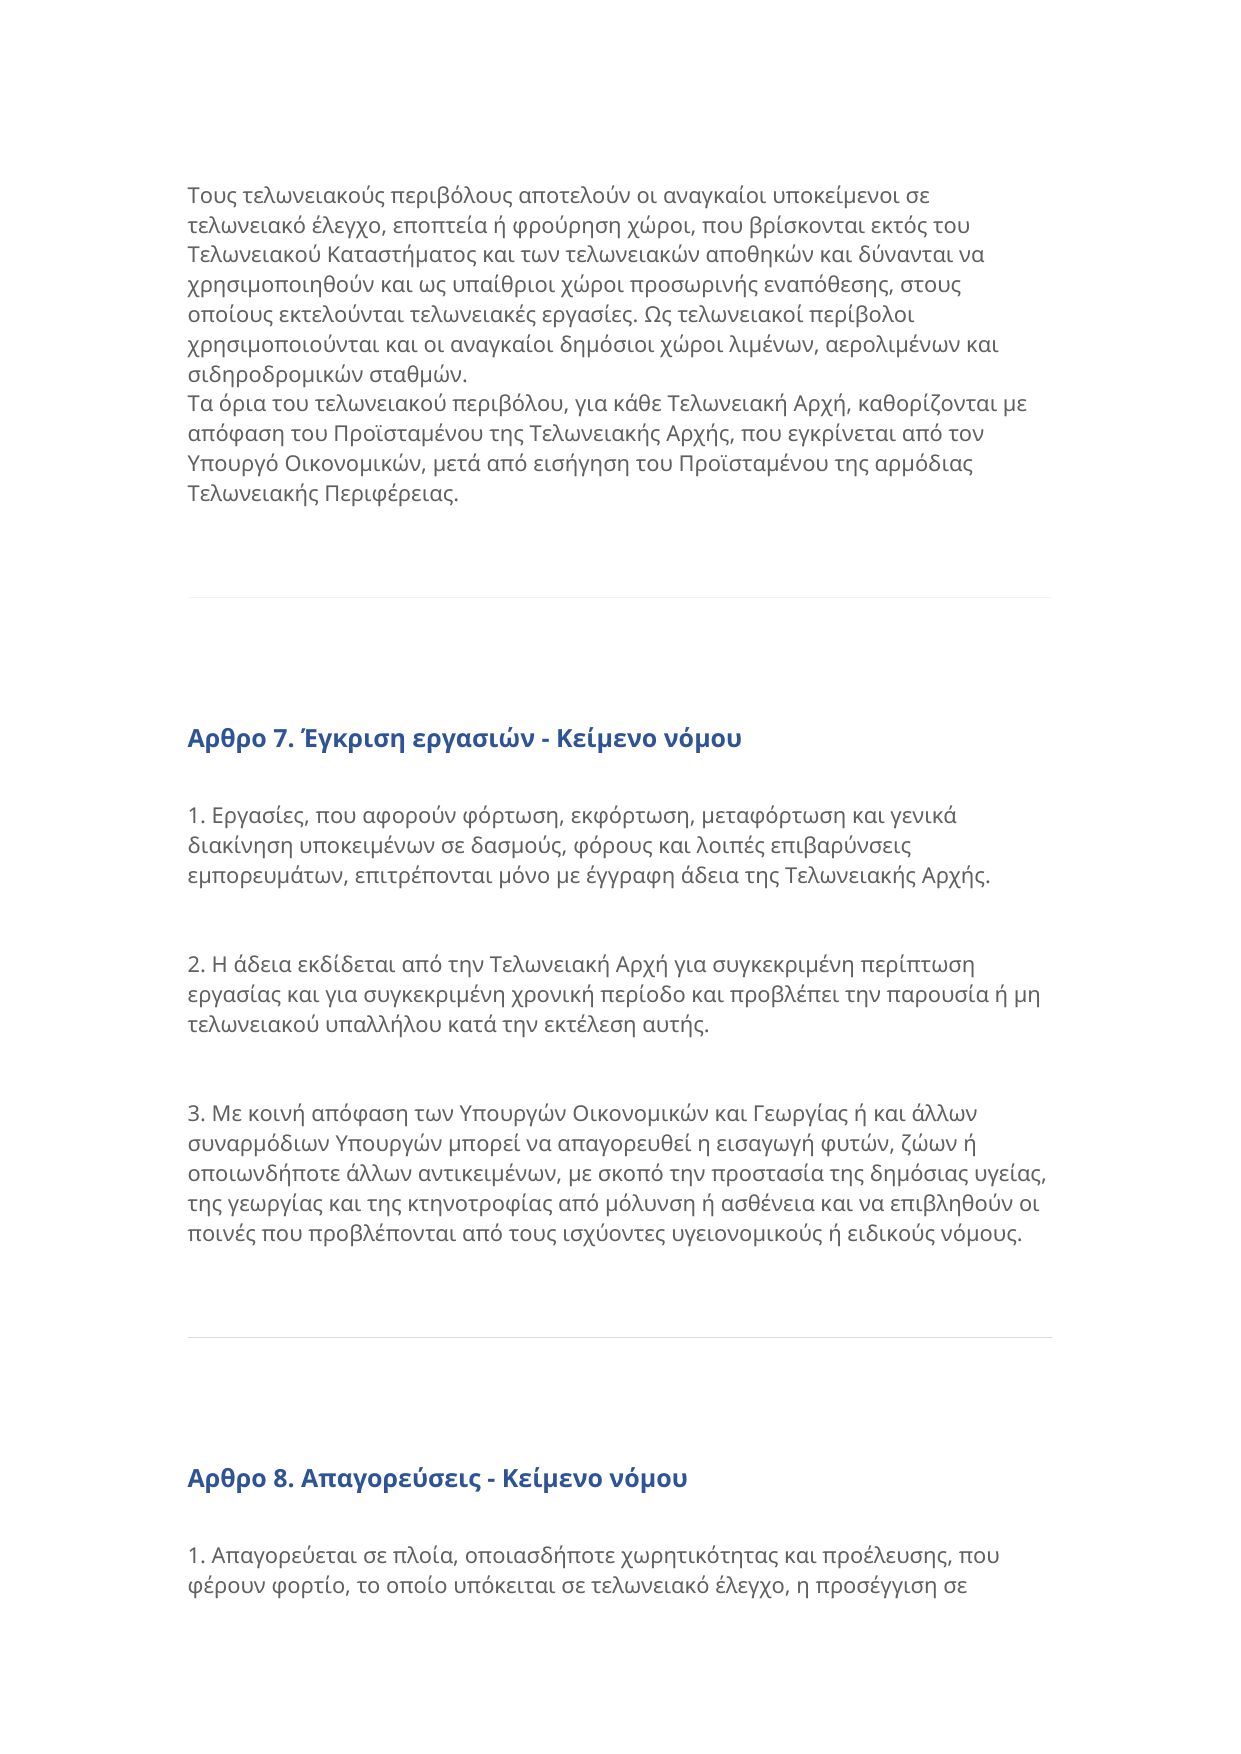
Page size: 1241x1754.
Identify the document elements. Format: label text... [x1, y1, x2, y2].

subtitle Αρθρο 7. Έγκριση εργασιών - Κείμενο νόμου [187, 721, 1053, 755]
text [187, 1511, 1053, 1600]
subtitle Αρθρο 8. Απαγορεύσεις - Κείμενο νόμου [187, 1461, 1053, 1495]
text 1. Εργασίες, που αφορούν φόρτωση, εκφόρτωση, μεταφόρτωση και γενικά διακίνηση υποκειμένων σε δασμούς, φόρους και λοιπές επιβαρύνσεις εμπορευμάτων, επιτρέπονται μόνο με έγγραφη άδεια της Τελωνειακής Αρχής. 2. Η άδεια εκδίδεται από την Τελωνειακή Αρχή για συγκεκριμένη περίπτωση εργασίας και για συγκεκριμένη χρονική περίοδο και προβλέπει την παρουσία ή μη τελωνειακού υπαλλήλου κατά την εκτέλεση αυτής. 3. Με κοινή απόφαση των Υπουργών Οικονομικών και Γεωργίας ή και άλλων συναρμόδιων Υπουργών μπορεί να απαγορευθεί η εισαγωγή φυτών, ζώων ή οποιωνδήποτε άλλων αντικειμένων, με σκοπό την προστασία της δημόσιας υγείας, της γεωργίας και της κτηνοτροφίας από μόλυνση ή ασθένεια και να επιβληθούν οι ποινές που προβλέπονται από τους ισχύοντες υγειονομικούς ή ειδικούς νόμους. [187, 771, 1053, 1306]
text Τους τελωνειακούς περιβόλους αποτελούν οι αναγκαίοι υποκείμενοι σε τελωνειακό έλεγχο, εποπτεία ή φρούρηση χώροι, που βρίσκονται εκτός του Τελωνειακού Καταστήματος και των τελωνειακών αποθηκών και δύνανται να χρησιμοποιηθούν και ως υπαίθριοι χώροι προσωρινής εναπόθεσης, στους οποίους εκτελούνται τελωνειακές εργασίες. Ως τελωνειακοί περίβολοι χρησιμοποιούνται και οι αναγκαίοι δημόσιοι χώροι λιμένων, αερολιμένων και σιδηροδρομικών σταθμών. Τα όρια του τελωνειακού περιβόλου, για κάθε Τελωνειακή Αρχή, καθορίζονται με απόφαση του Προϊσταμένου της Τελωνειακής Αρχής, που εγκρίνεται από τον Υπουργό Οικονομικών, μετά από εισήγηση του Προϊσταμένου της αρμόδιας Τελωνειακής Περιφέρειας. [187, 150, 1053, 566]
